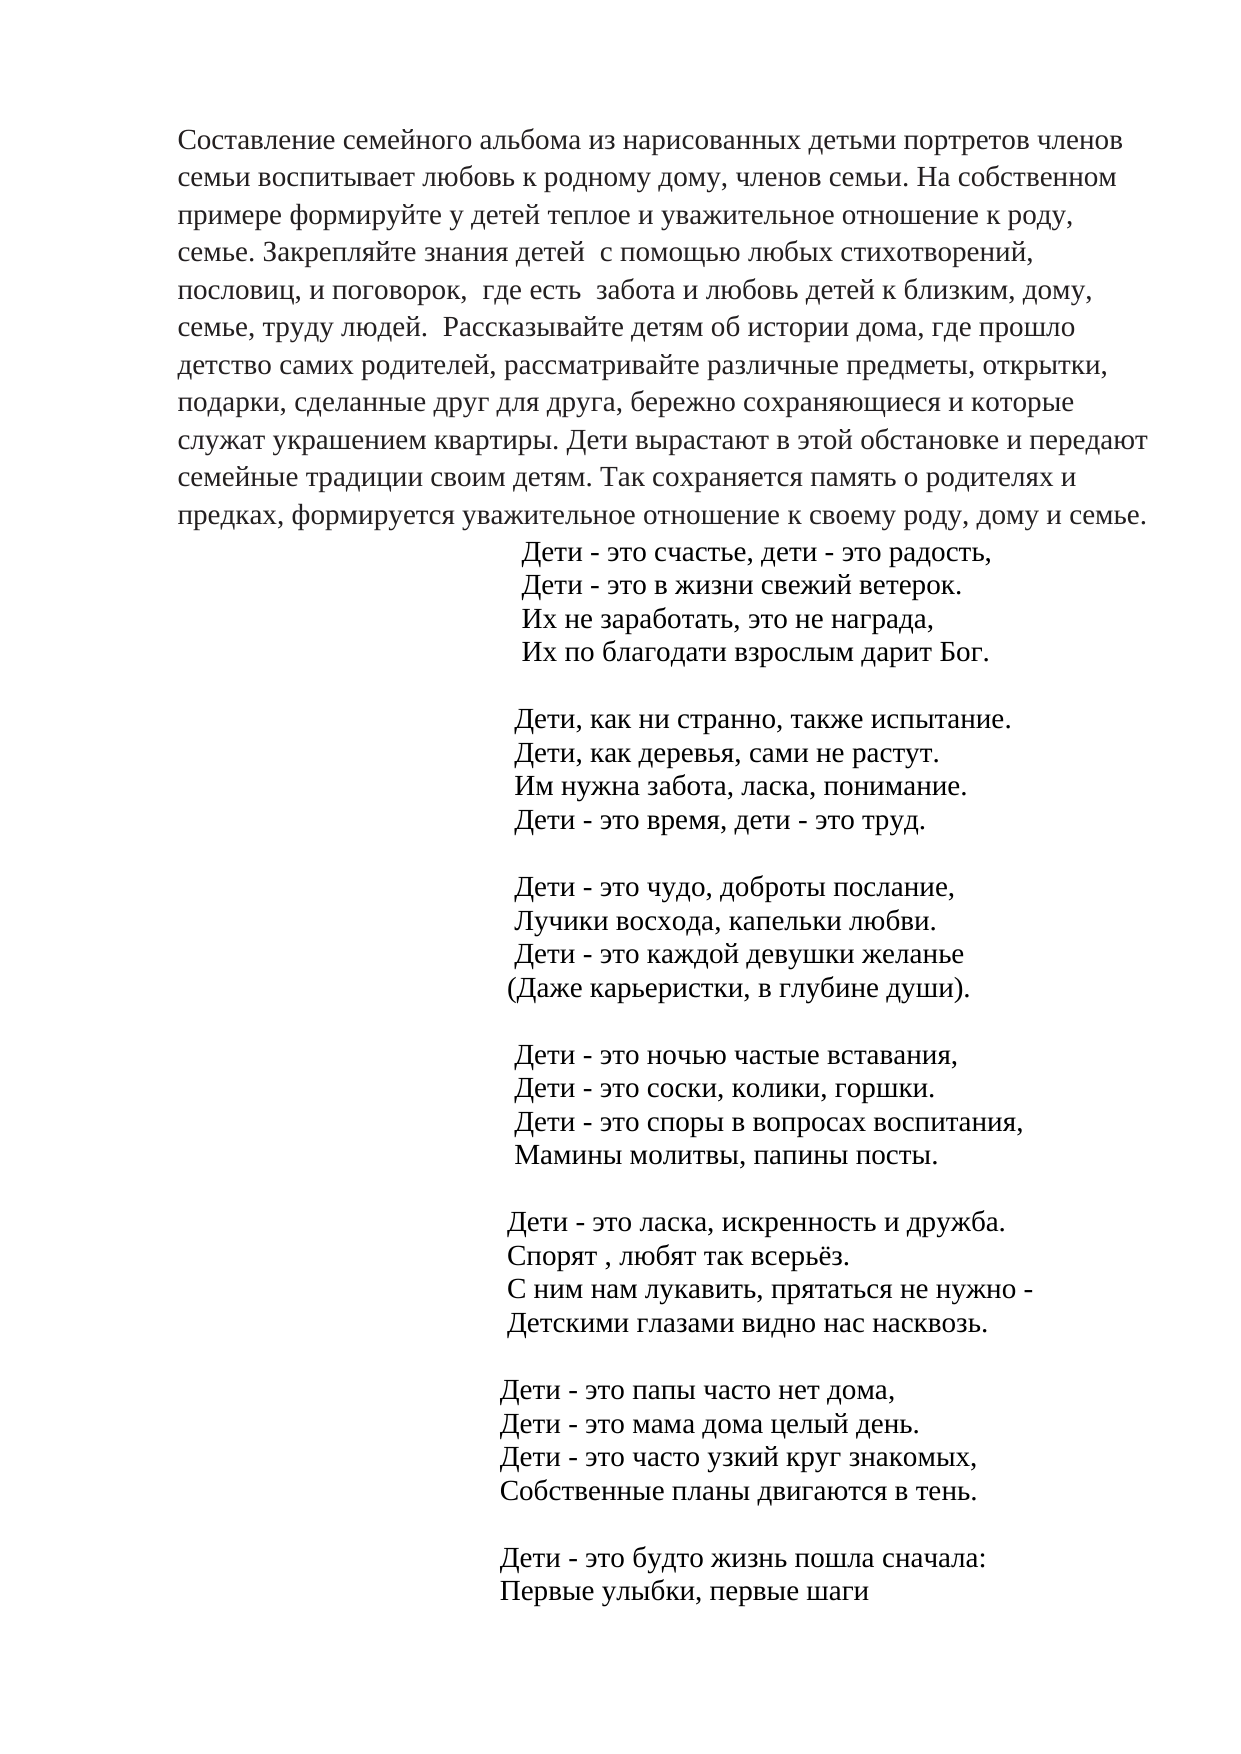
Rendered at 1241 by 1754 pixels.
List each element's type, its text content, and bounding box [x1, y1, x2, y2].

table_header [176, 531, 1150, 1610]
text Составление семейного альбома из нарисованных детьми портретов членов семьи воспитывает любовь к родному дому, членов семьи. На собственном примере формируйте у детей теплое и уважительное отношение к роду, семье. Закрепляйте знания детей с помощью любых стихотворений, пословиц, и поговорок, где есть забота и любовь детей к близким, дому, семье, труду людей. Рассказывайте детям об истории дома, где прошло детство самих родителей, рассматривайте различные предметы, открытки, подарки, сделанные друг для друга, бережно сохраняющиеся и которые служат украшением квартиры. Дети вырастают в этой обстановке и передают семейные традиции своим детям. Так сохраняется память о родителях и предках, формируется уважительное отношение к своему роду, дому и семье. [177, 118, 1152, 531]
